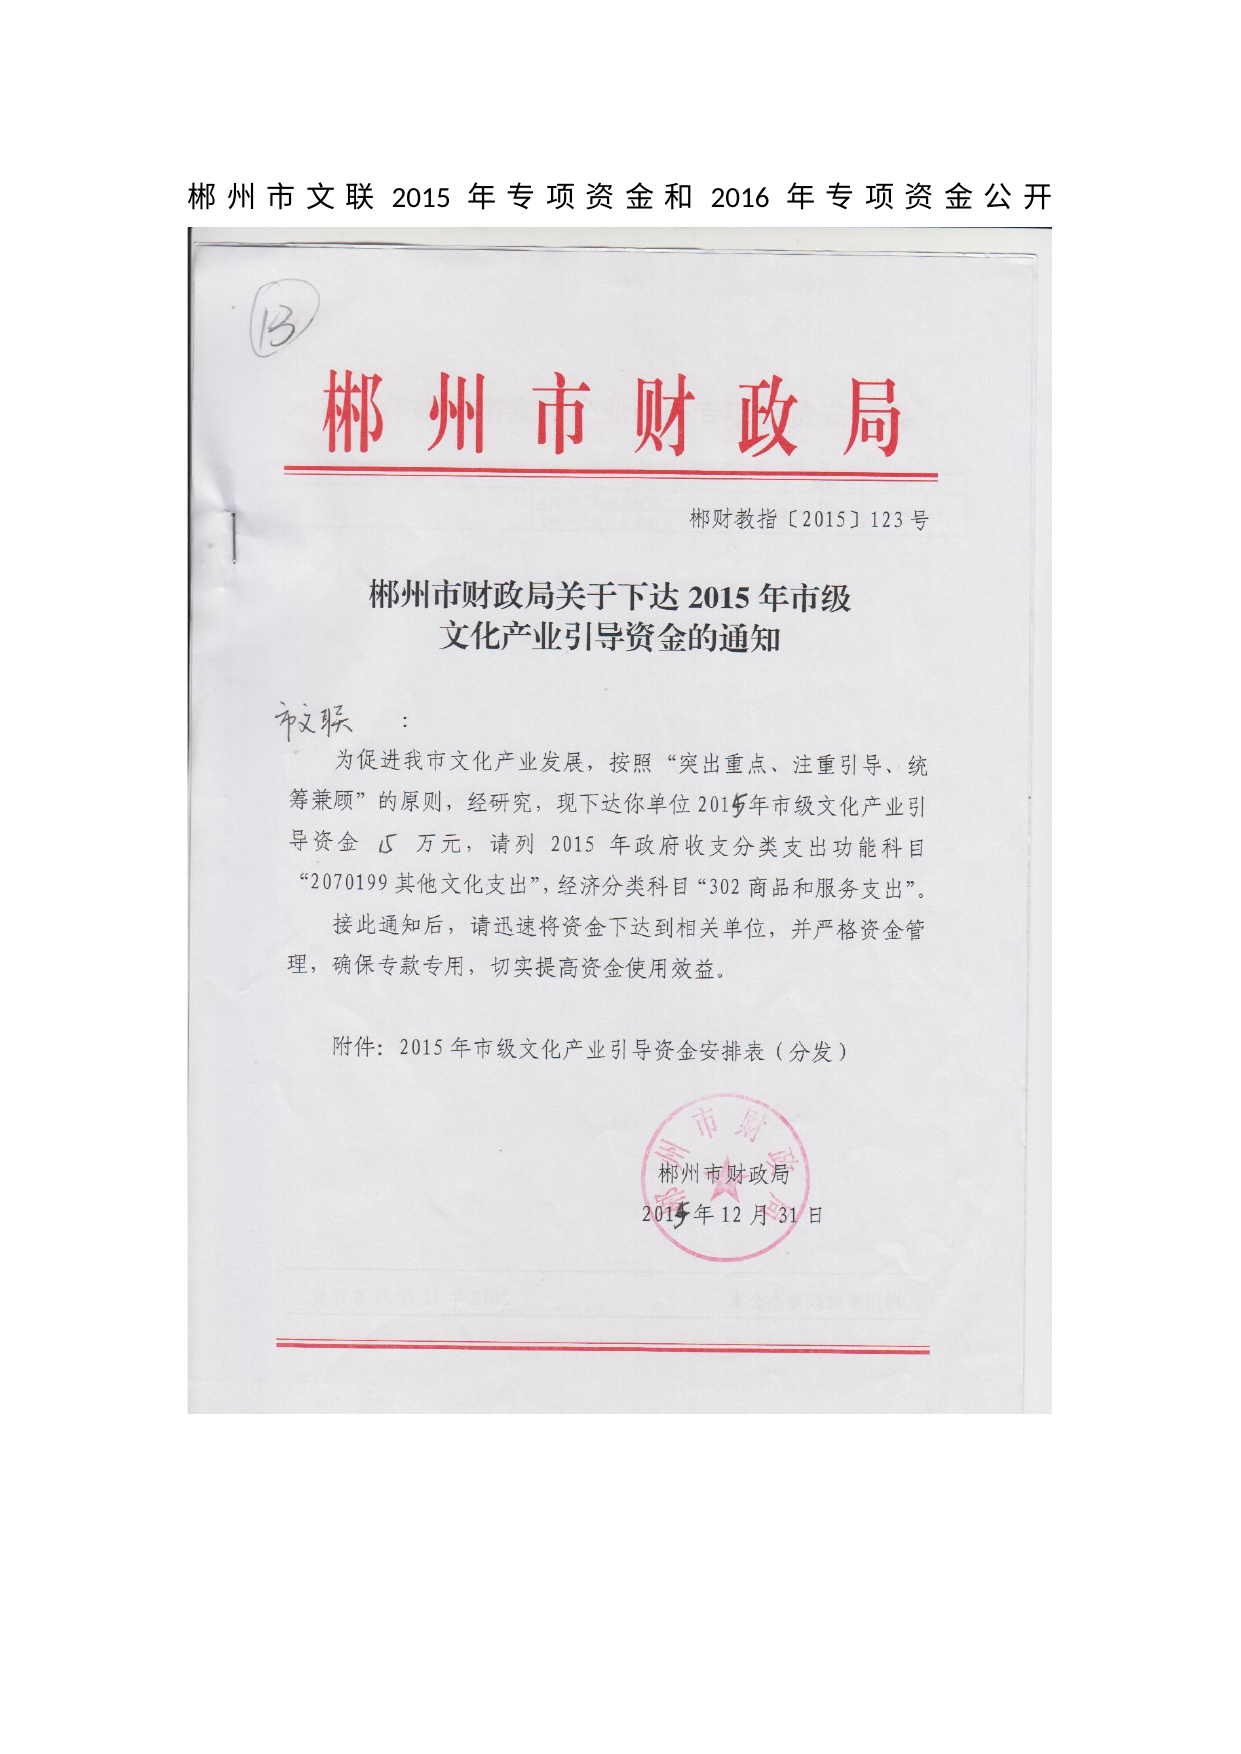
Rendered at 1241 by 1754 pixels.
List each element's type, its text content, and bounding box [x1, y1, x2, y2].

picture [187, 227, 1052, 1414]
